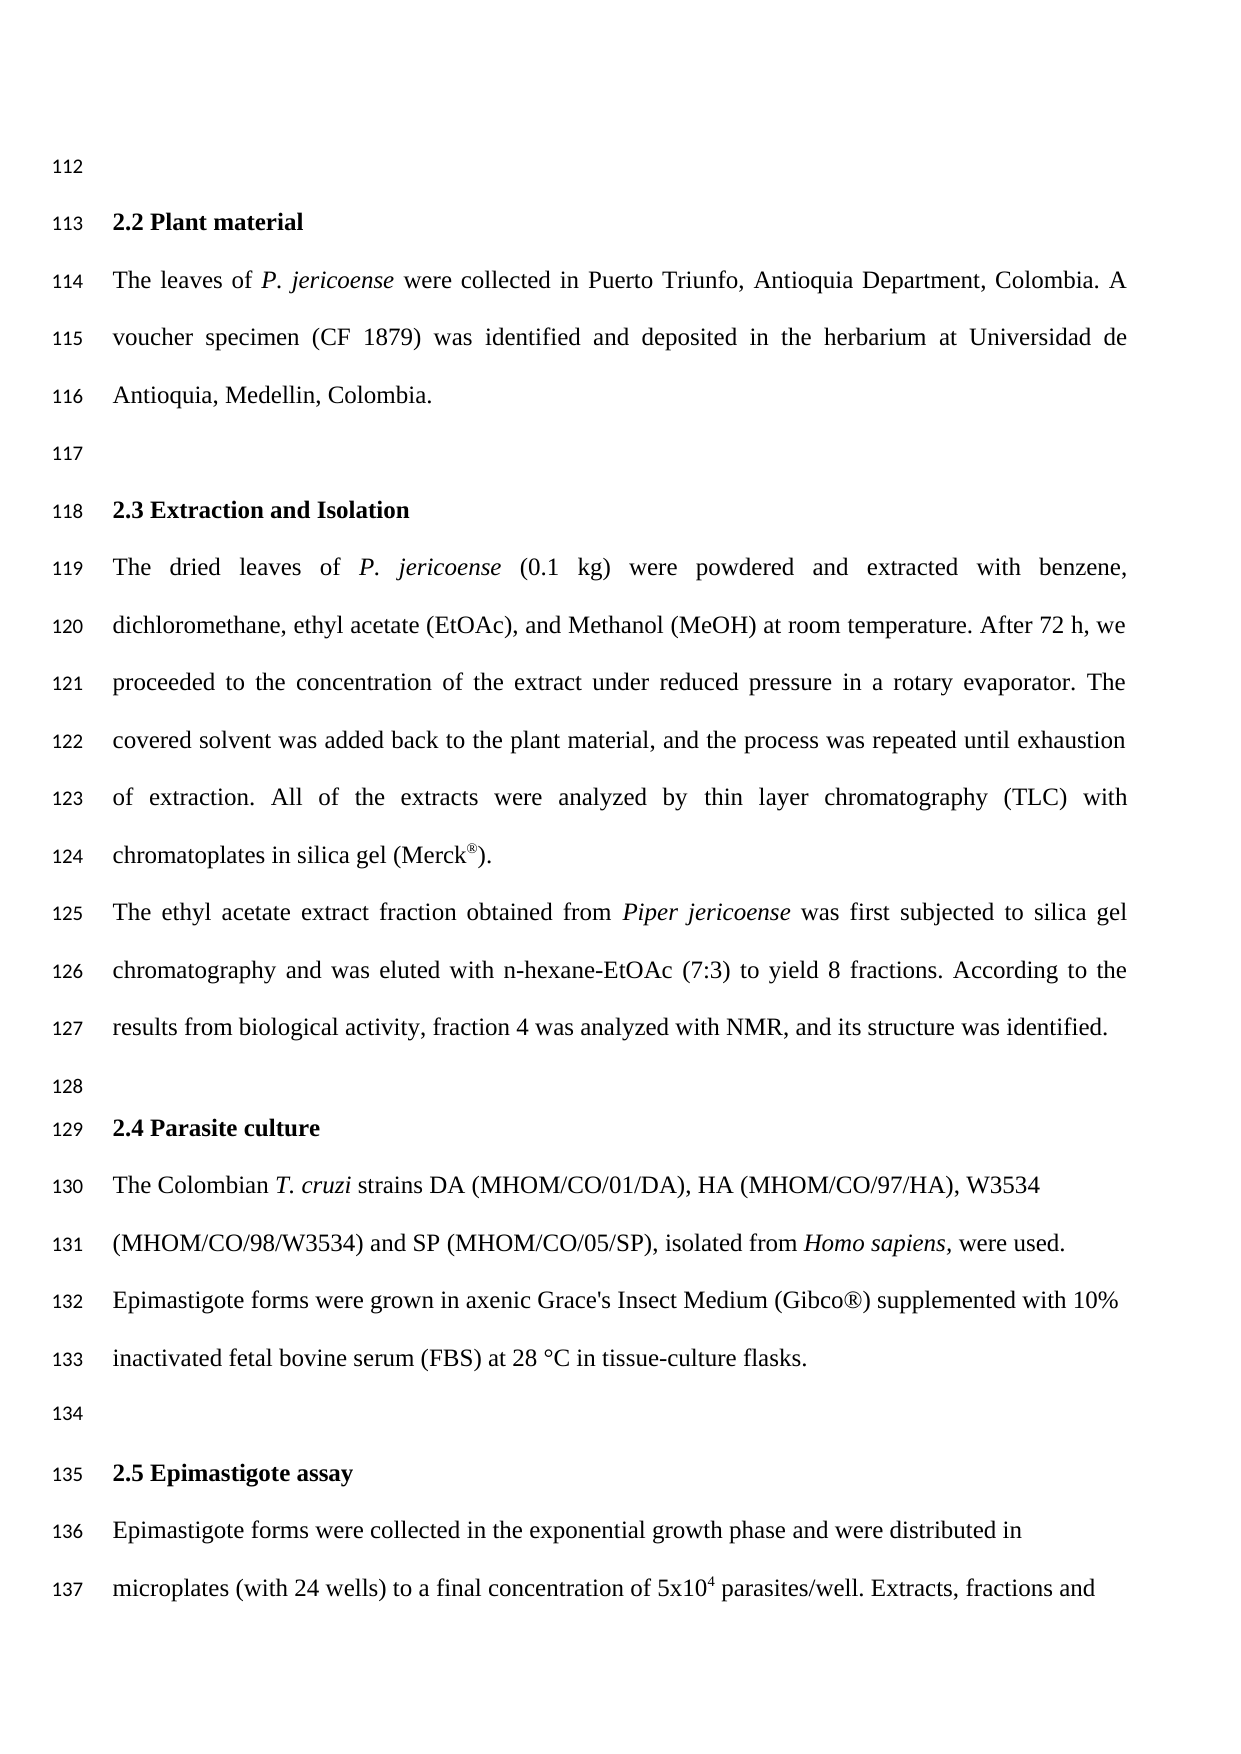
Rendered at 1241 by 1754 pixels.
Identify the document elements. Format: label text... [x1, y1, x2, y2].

text 2.5 Epimastigote assay [112, 1458, 1128, 1487]
text The dried leaves of P. jericoense (0.1 kg) were powdered and extracted with benzene, dichloromethane, ethyl acetate (EtOAc), and Methanol (MeOH) at room temperature. After 72 h, we proceeded to the concentration of the extract under reduced pressure in a rotary evaporator. The covered solvent was added back to the plant material, and the process was repeated until exhaustion of extraction. All of the extracts were analyzed by thin layer chromatography (TLC) with chromatoplates in silica gel (Merck®). [112, 552, 1128, 869]
text The leaves of P. jericoense were collected in Puerto Triunfo, Antioquia Department, Colombia. A voucher specimen (CF 1879) was identified and deposited in the herbarium at Universidad de Antioquia, Medellin, Colombia. [112, 265, 1128, 409]
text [112, 1516, 1128, 1602]
text 2.3 Extraction and Isolation [112, 495, 1128, 524]
text 2.4 Parasite culture [112, 1113, 1128, 1142]
text 2.2 Plant material [112, 207, 1128, 236]
text The ethyl acetate extract fraction obtained from Piper jericoense was first subjected to silica gel chromatography and was eluted with n-hexane-EtOAc (7:3) to yield 8 fractions. According to the results from biological activity, fraction 4 was analyzed with NMR, and its structure was identified. [112, 897, 1128, 1041]
text The Colombian T. cruzi strains DA (MHOM/CO/01/DA), HA (MHOM/CO/97/HA), W3534 (MHOM/CO/98/W3534) and SP (MHOM/CO/05/SP), isolated from Homo sapiens, were used. Epimastigote forms were grown in axenic Grace's Insect Medium (Gibco®) supplemented with 10% inactivated fetal bovine serum (FBS) at 28 °C in tissue-culture flasks. [112, 1171, 1128, 1372]
